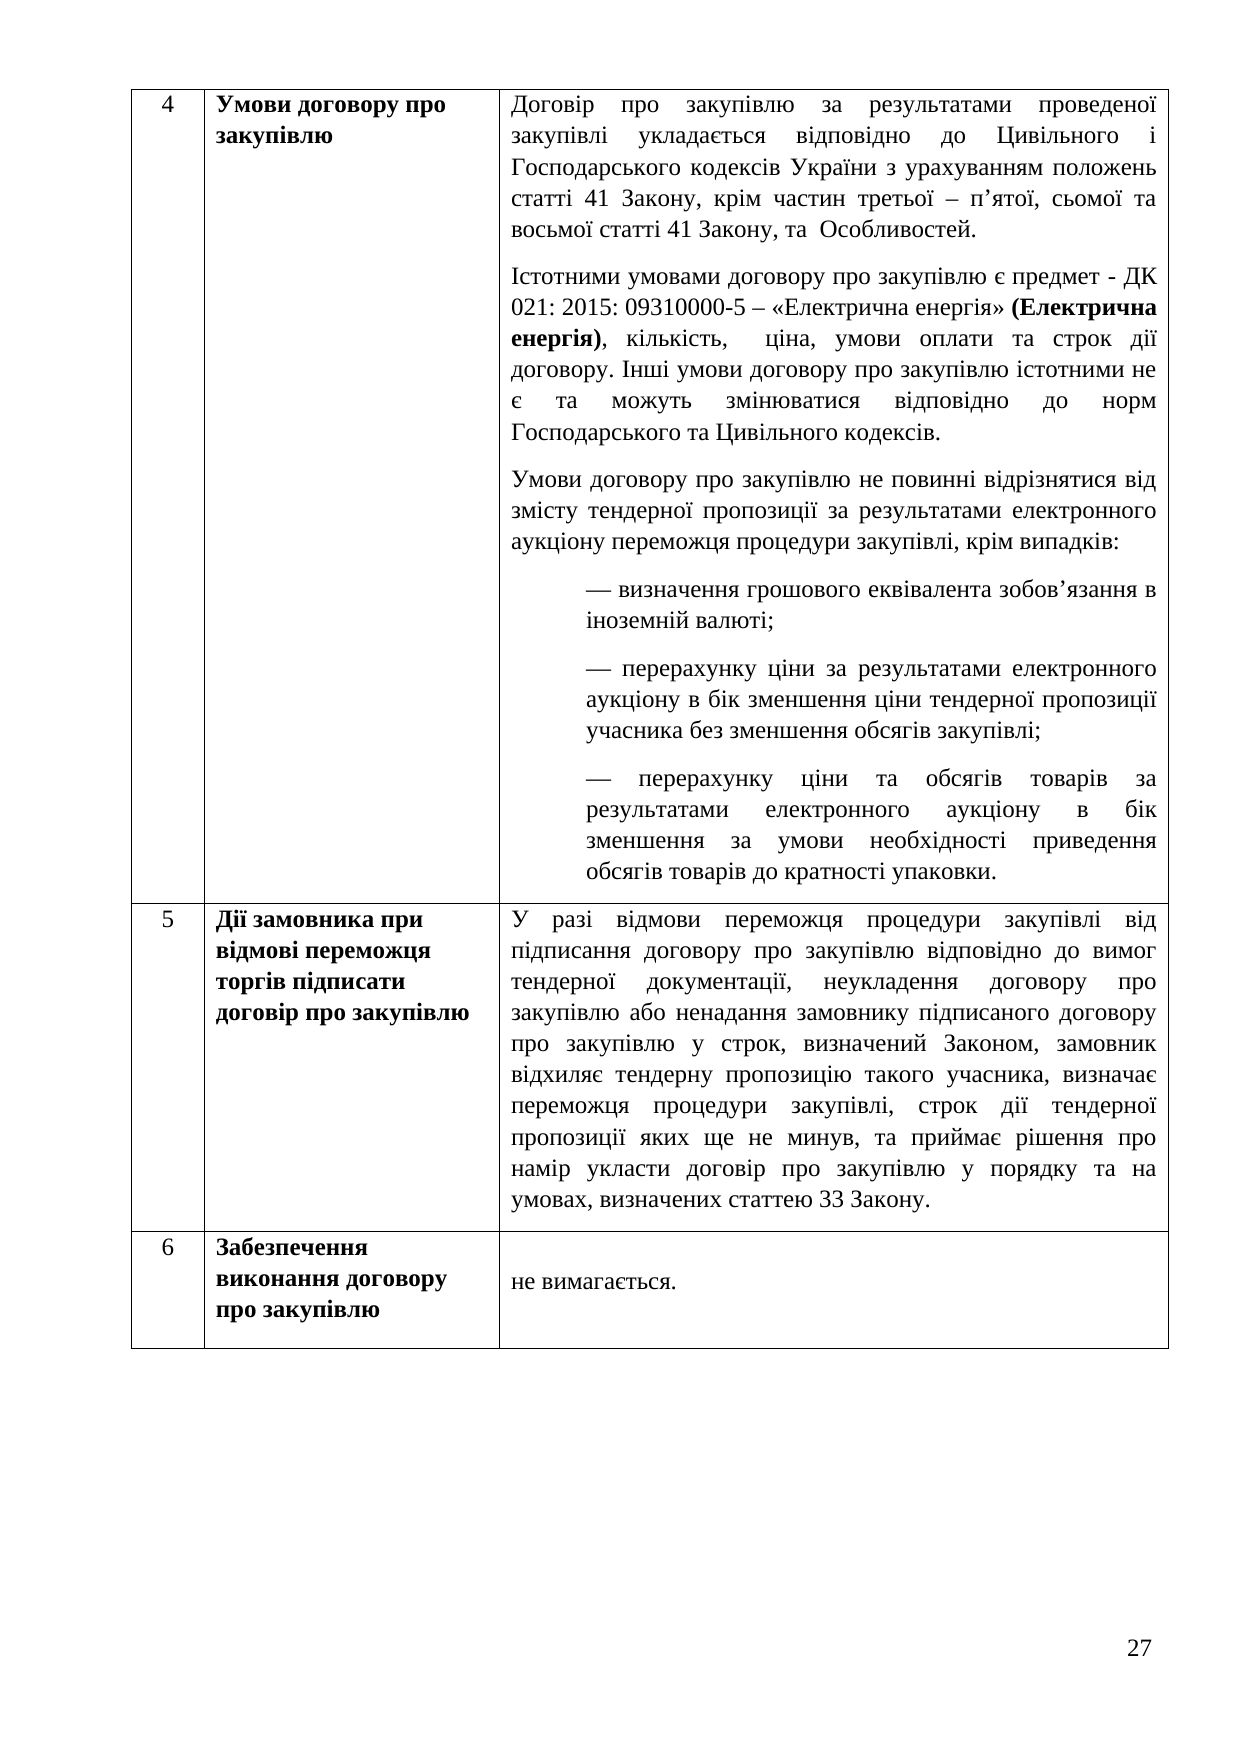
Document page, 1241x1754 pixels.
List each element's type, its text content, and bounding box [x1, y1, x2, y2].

table_cell Дії замовника при відмові переможця торгів підписати договір про закупівлю [205, 904, 499, 1231]
table_cell Договір про закупівлю за результатами проведеної закупівлі укладається відповідно до Цивільного і Господарського кодексів України з урахуванням положень статті 41 Закону, крім частин третьої – п’ятої, сьомої та восьмої статті 41 Закону, та Особливостей. Істотними умовами договору про закупівлю є предмет - ДК 021: 2015: 09310000-5 – «Електрична енергія» (Електрична енергія), кількість, ціна, умови оплати та строк дії договору. Інші умови договору про закупівлю істотними не є та можуть змінюватися відповідно до норм Господарського та Цивільного кодексів. Умови договору про закупівлю не повинні відрізнятися від змісту тендерної пропозиції за результатами електронного аукціону переможця процедури закупівлі, крім випадків: — визначення грошового еквівалента зобов’язання в іноземній валюті; — перерахунку ціни за результатами електронного аукціону в бік зменшення ціни тендерної пропозиції учасника без зменшення обсягів закупівлі; — перерахунку ціни та обсягів товарів за результатами електронного аукціону в бік зменшення за умови необхідності приведення обсягів товарів до кратності упаковки. [500, 90, 1168, 903]
table_cell 4 [132, 90, 204, 903]
table_cell не вимагається. [500, 1232, 1168, 1348]
table_cell У разі відмови переможця процедури закупівлі від підписання договору про закупівлю відповідно до вимог тендерної документації, неукладення договору про закупівлю або ненадання замовнику підписаного договору про закупівлю у строк, визначений Законом, замовник відхиляє тендерну пропозицію такого учасника, визначає переможця процедури закупівлі, строк дії тендерної пропозиції яких ще не минув, та приймає рішення про намір укласти договір про закупівлю у порядку та на умовах, визначених статтею 33 Закону. [500, 904, 1168, 1231]
table_cell 6 [132, 1232, 204, 1348]
table_cell 5 [132, 904, 204, 1231]
table_cell Умови договору про закупівлю [205, 90, 499, 903]
table_cell Забезпечення виконання договору про закупівлю [205, 1232, 499, 1348]
